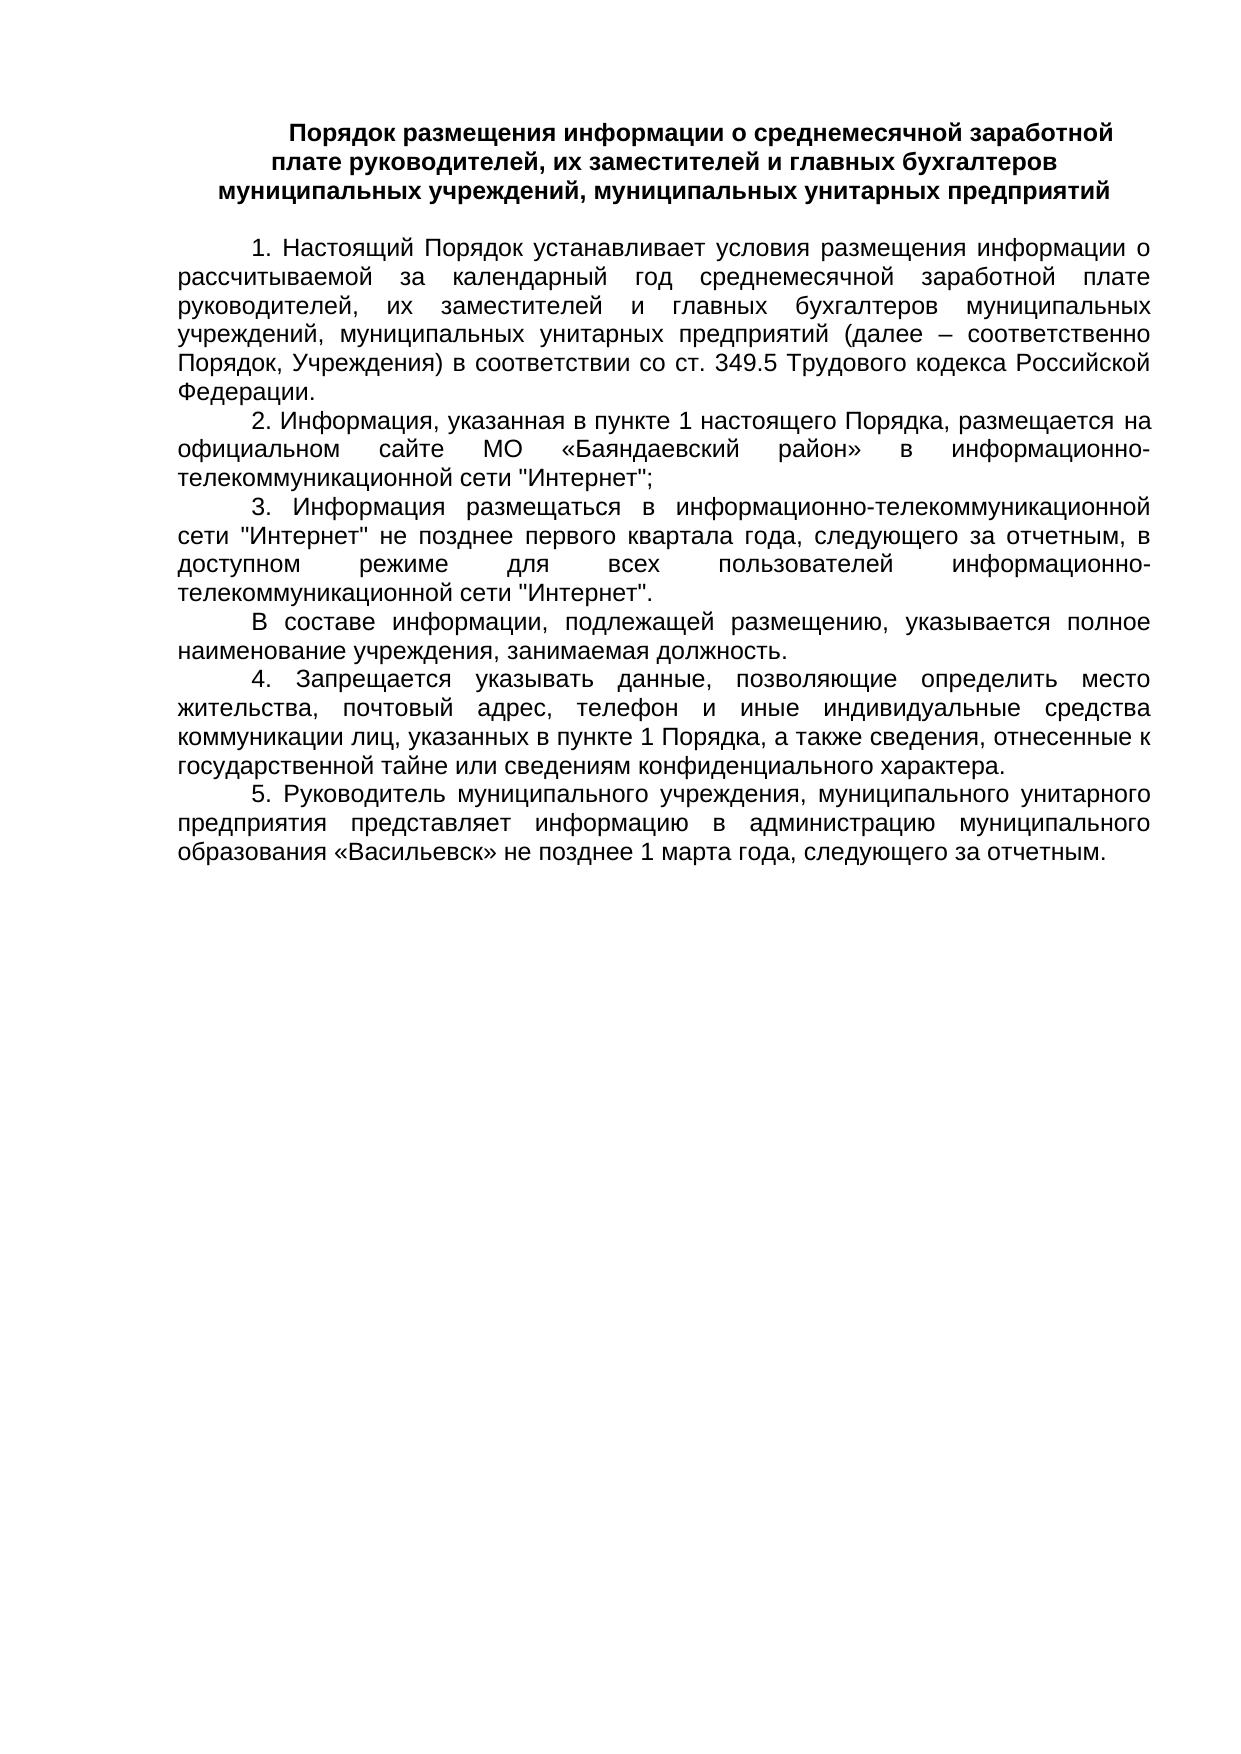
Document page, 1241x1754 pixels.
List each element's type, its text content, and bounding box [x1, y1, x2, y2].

text 4. Запрещается указывать данные, позволяющие определить место жительства, почтовый адрес, телефон и иные индивидуальные средства коммуникации лиц, указанных в пункте 1 Порядка, а также сведения, отнесенные к государственной тайне или сведениям конфиденциального характера. [177, 664, 1152, 779]
text 2. Информация, указанная в пункте 1 настоящего Порядка, размещается на официальном сайте МО «Баяндаевский район» в информационно-телекоммуникационной сети "Интернет"; [177, 406, 1152, 492]
text 5. Руководитель муниципального учреждения, муниципального унитарного предприятия представляет информацию в администрацию муниципального образования «Васильевск» не позднее 1 марта года, следующего за отчетным. [177, 779, 1152, 866]
text 3. Информация размещаться в информационно-телекоммуникационной сети "Интернет" не позднее первого квартала года, следующего за отчетным, в доступном режиме для всех пользователей информационно-телекоммуникационной сети "Интернет". [177, 492, 1152, 607]
text В составе информации, подлежащей размещению, указывается полное наименование учреждения, занимаемая должность. [177, 607, 1152, 664]
text 1. Настоящий Порядок устанавливает условия размещения информации о рассчитываемой за календарный год среднемесячной заработной плате руководителей, их заместителей и главных бухгалтеров муниципальных учреждений, муниципальных унитарных предприятий (далее – соответственно Порядок, Учреждения) в соответствии со ст. 349.5 Трудового кодекса Российской Федерации. [177, 233, 1152, 406]
text Порядок размещения информации о среднемесячной заработной плате руководителей, их заместителей и главных бухгалтеров муниципальных учреждений, муниципальных унитарных предприятий [177, 118, 1152, 204]
